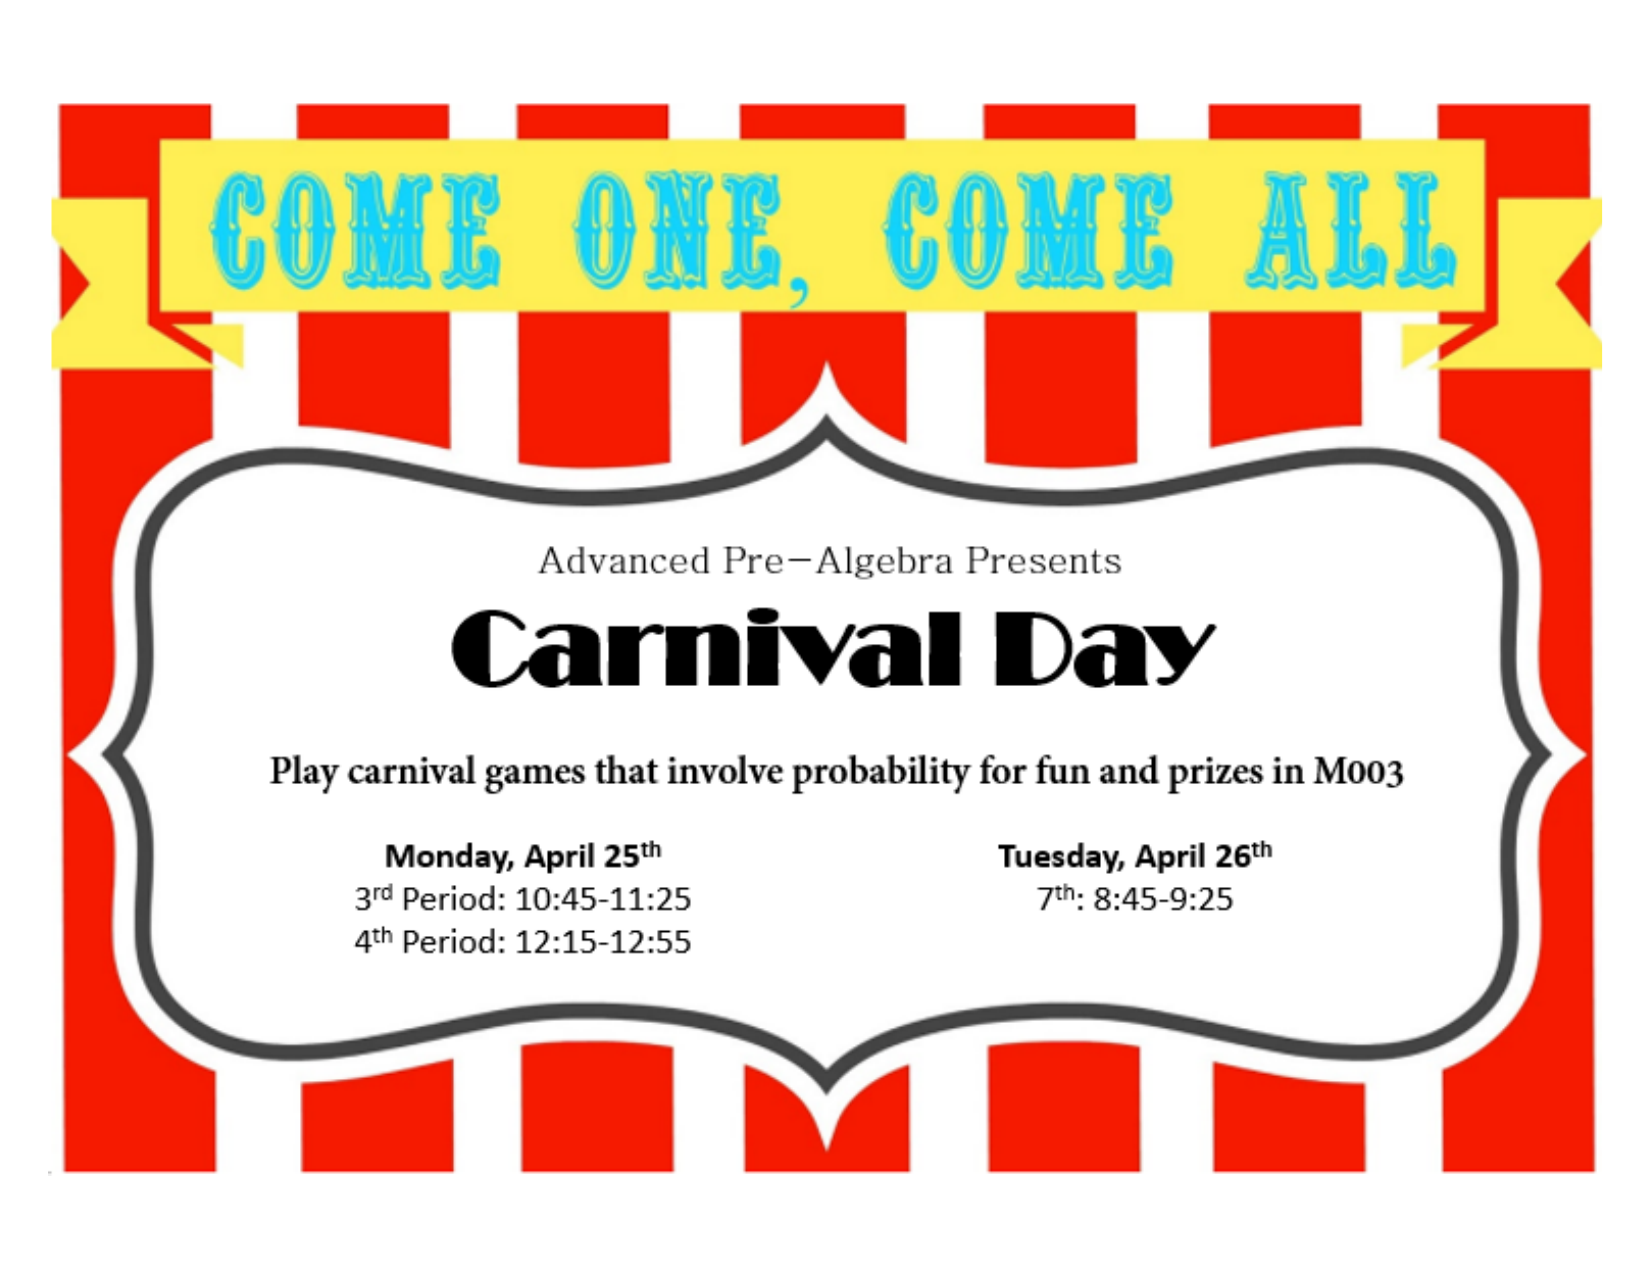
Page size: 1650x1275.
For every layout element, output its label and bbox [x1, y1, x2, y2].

picture [48, 98, 1603, 1176]
